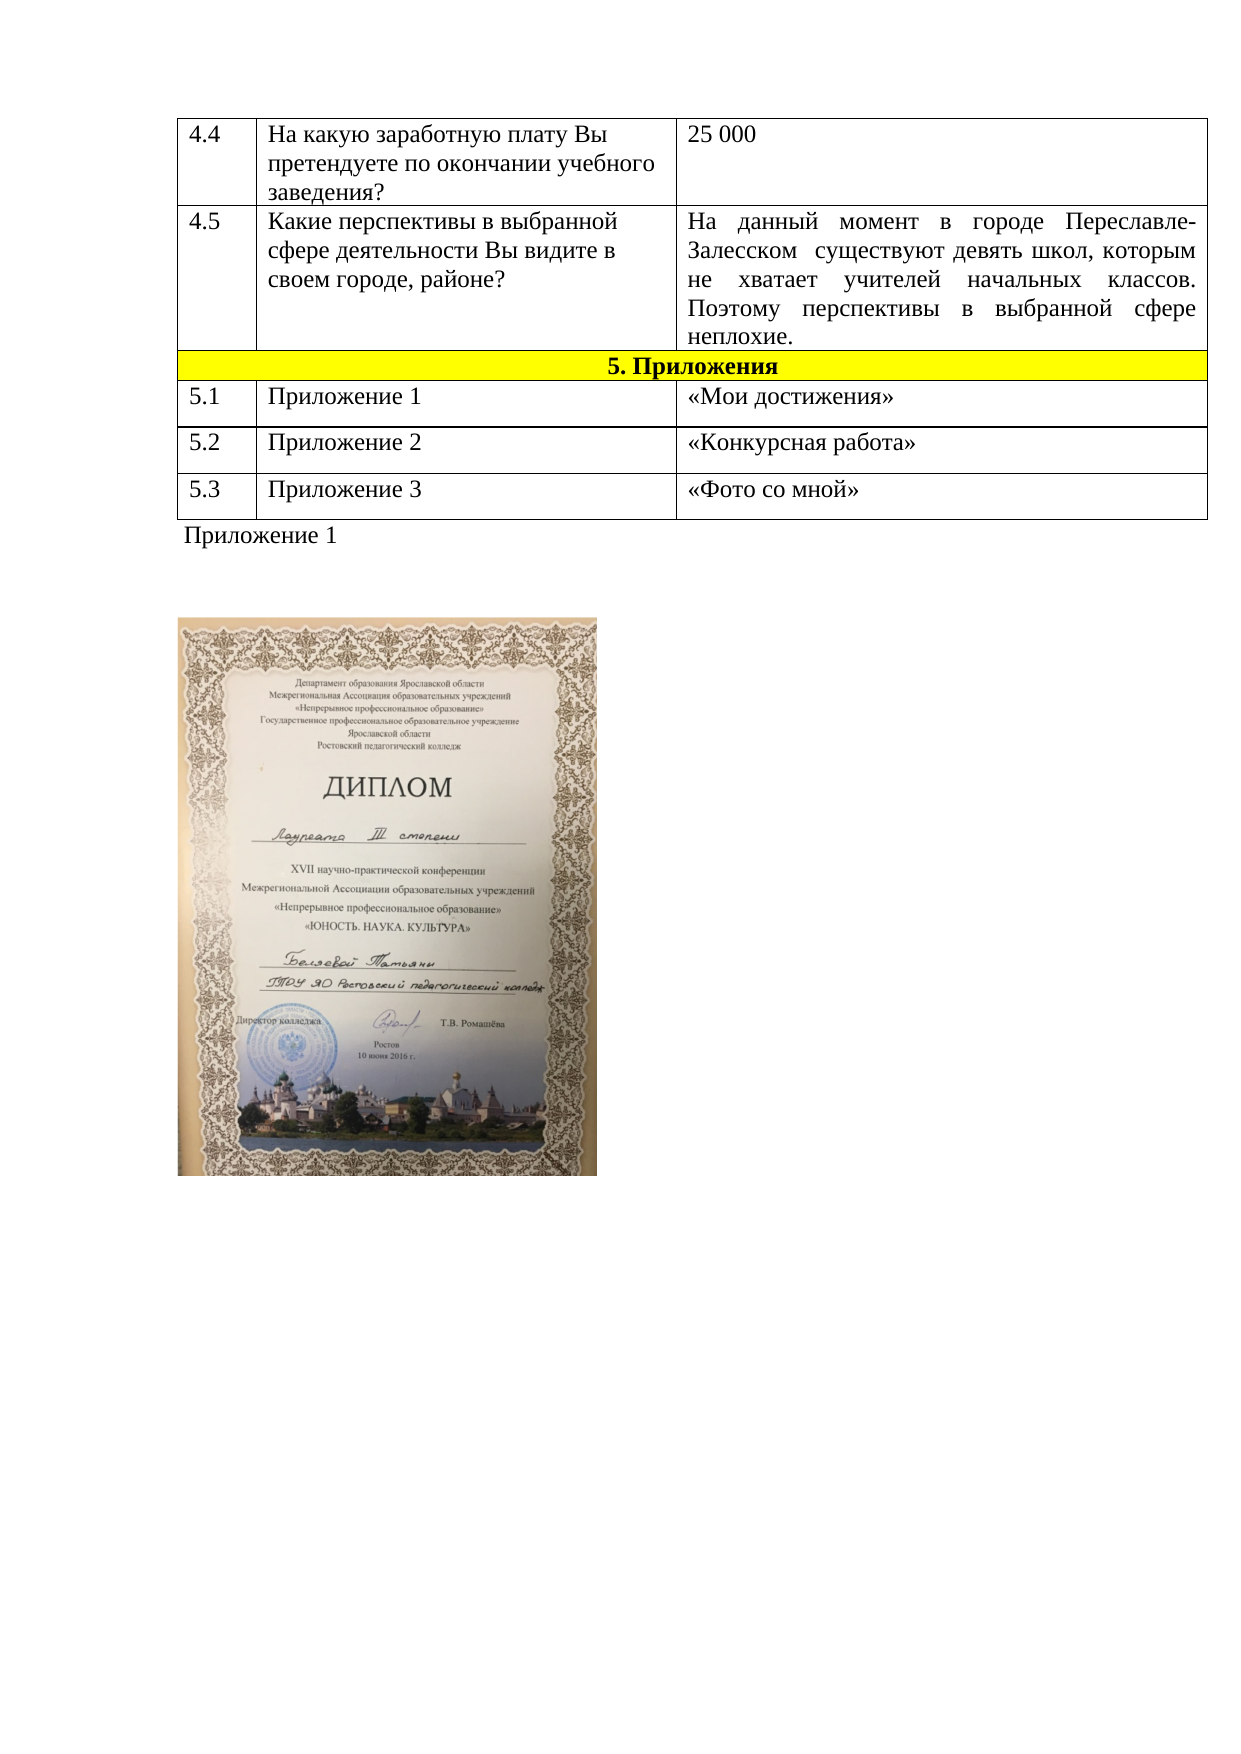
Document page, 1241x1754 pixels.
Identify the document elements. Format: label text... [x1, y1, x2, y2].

table_cell 5.2 [178, 428, 256, 473]
table_cell Какие перспективы в выбранной сфере деятельности Вы видите в своем городе, районе? [257, 206, 676, 350]
table_cell 4.4 [178, 119, 256, 205]
table_cell «Конкурсная работа» [677, 428, 1207, 473]
table_cell На данный момент в городе Переславле-Залесском существуют девять школ, которым не хватает учителей начальных классов. Поэтому перспективы в выбранной сфере неплохие. [677, 206, 1207, 350]
table_cell «Фото со мной» [677, 474, 1207, 519]
table_cell 5.3 [178, 474, 256, 519]
table_cell «Мои достижения» [677, 381, 1207, 426]
table_cell 25 000 [677, 119, 1207, 205]
table_cell 5.1 [178, 381, 256, 426]
table_cell 5. Приложения [178, 351, 1207, 380]
table_cell 4.5 [178, 206, 256, 350]
text Приложение 1 [177, 520, 1152, 549]
table_cell Приложение 3 [257, 474, 676, 519]
table_cell На какую заработную плату Вы претендуете по окончании учебного заведения? [257, 119, 676, 205]
table_cell Приложение 2 [257, 428, 676, 473]
table_cell Приложение 1 [257, 381, 676, 426]
picture [178, 618, 597, 1175]
